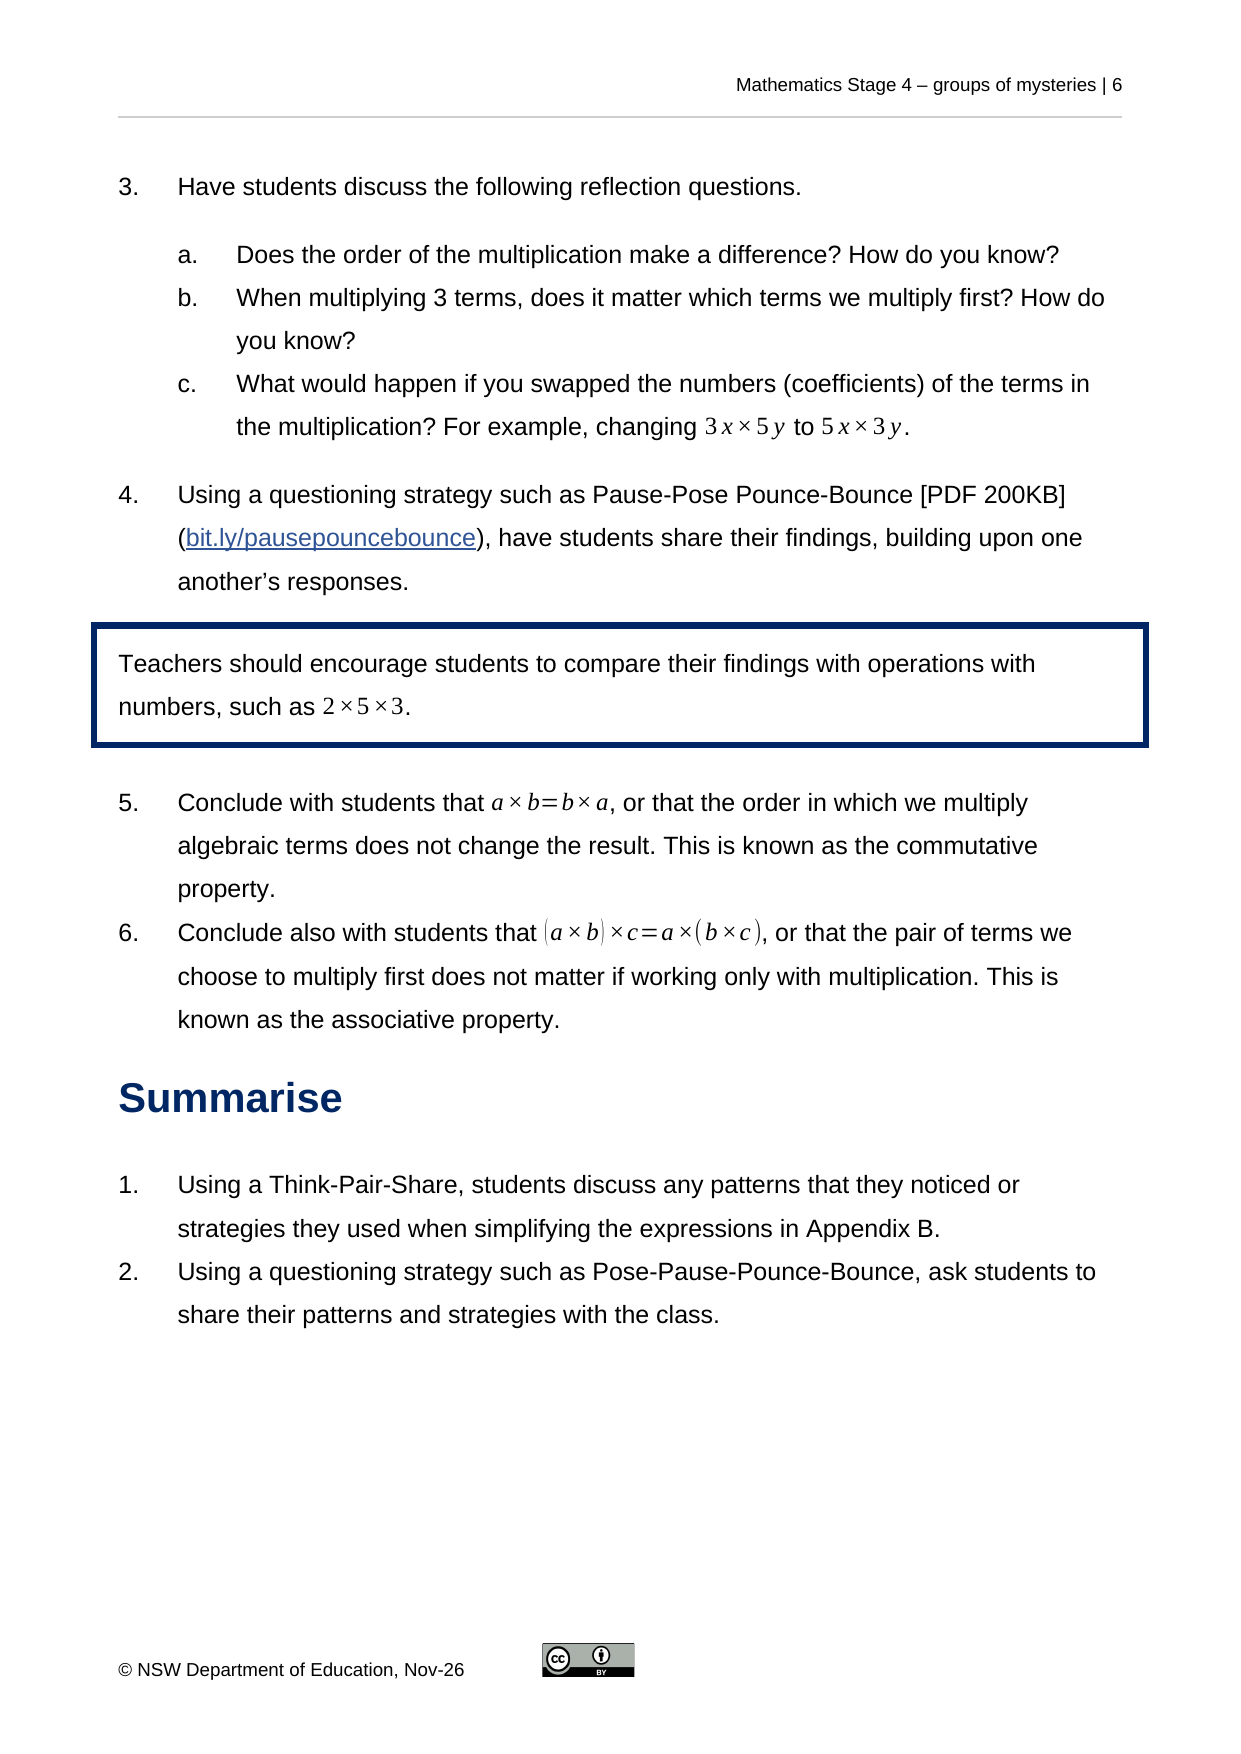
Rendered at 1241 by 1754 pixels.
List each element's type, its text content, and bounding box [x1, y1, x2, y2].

picture [542, 1643, 635, 1677]
list Does the order of the multiplication make a difference? How do you know? [177, 240, 1122, 268]
list Using a questioning strategy such as Pose-Pause-Pounce-Bounce, ask students to share their patterns and strategies with the class. [118, 1257, 1122, 1328]
list When multiplying 3 terms, does it matter which terms we multiply first? How do you know? [177, 283, 1122, 355]
list What would happen if you swapped the numbers (coefficients) of the terms in the multiplication? For example, changing to . [177, 369, 1122, 441]
list Conclude also with students that , or that the pair of terms we choose to multiply first does not matter if working only with multiplication. This is known as the associative property. [118, 917, 1122, 1034]
list Using a Think-Pair-Share, students discuss any patterns that they noticed or strategies they used when simplifying the expressions in Appendix B. [118, 1170, 1122, 1242]
list Have students discuss the following reflection questions. [118, 172, 1122, 200]
list Conclude with students that , or that the order in which we multiply algebraic terms does not change the result. This is known as the commutative property. [118, 788, 1122, 903]
list Using a questioning strategy such as Pause-Pose Pounce-Bounce [PDF 200KB] (bit.ly/pausepouncebounce), have students share their findings, building upon one another’s responses. [118, 480, 1122, 595]
subtitle Summarise [118, 1073, 1122, 1121]
text Teachers should encourage students to compare their findings with operations with numbers, such as . [97, 629, 1143, 742]
